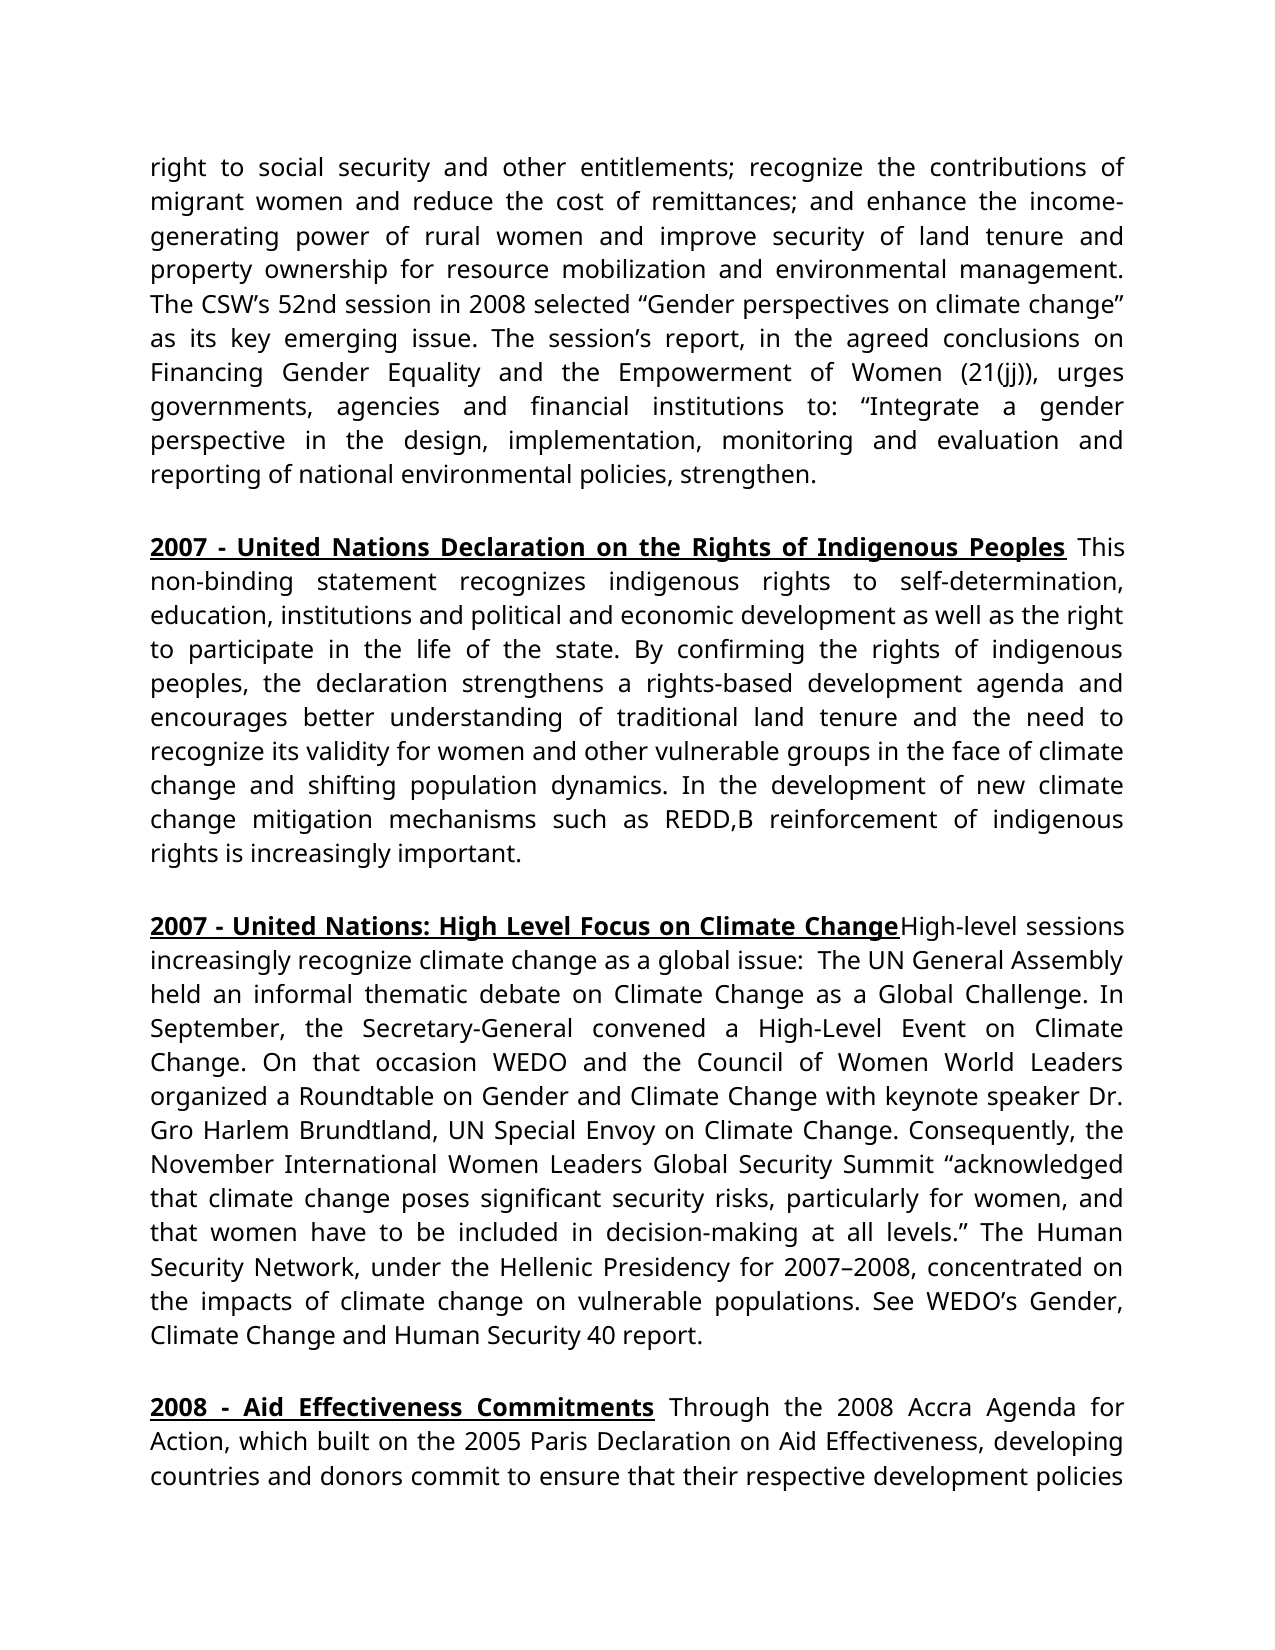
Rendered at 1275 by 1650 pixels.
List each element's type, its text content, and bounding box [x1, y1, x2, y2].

text 2007 - United Nations Declaration on the Rights of Indigenous Peoples This non-binding statement recognizes indigenous rights to self-determination, education, institutions and political and economic development as well as the right to participate in the life of the state. By confirming the rights of indigenous peoples, the declaration strengthens a rights-based development agenda and encourages better understanding of traditional land tenure and the need to recognize its validity for women and other vulnerable groups in the face of climate change and shifting population dynamics. In the development of new climate change mitigation mechanisms such as REDD,B reinforcement of indigenous rights is increasingly important. [150, 529, 1125, 870]
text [150, 150, 1125, 491]
text 2007 - United Nations: High Level Focus on Climate ChangeHigh-level sessions increasingly recognize climate change as a global issue: The UN General Assembly held an informal thematic debate on Climate Change as a Global Challenge. In September, the Secretary-General convened a High-Level Event on Climate Change. On that occasion WEDO and the Council of Women World Leaders organized a Roundtable on Gender and Climate Change with keynote speaker Dr. Gro Harlem Brundtland, UN Special Envoy on Climate Change. Consequently, the November International Women Leaders Global Security Summit “acknowledged that climate change poses significant security risks, particularly for women, and that women have to be included in decision-making at all levels.” The Human Security Network, under the Hellenic Presidency for 2007–2008, concentrated on the impacts of climate change on vulnerable populations. See WEDO’s Gender, Climate Change and Human Security 40 report. [150, 908, 1125, 1351]
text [150, 1390, 1125, 1492]
